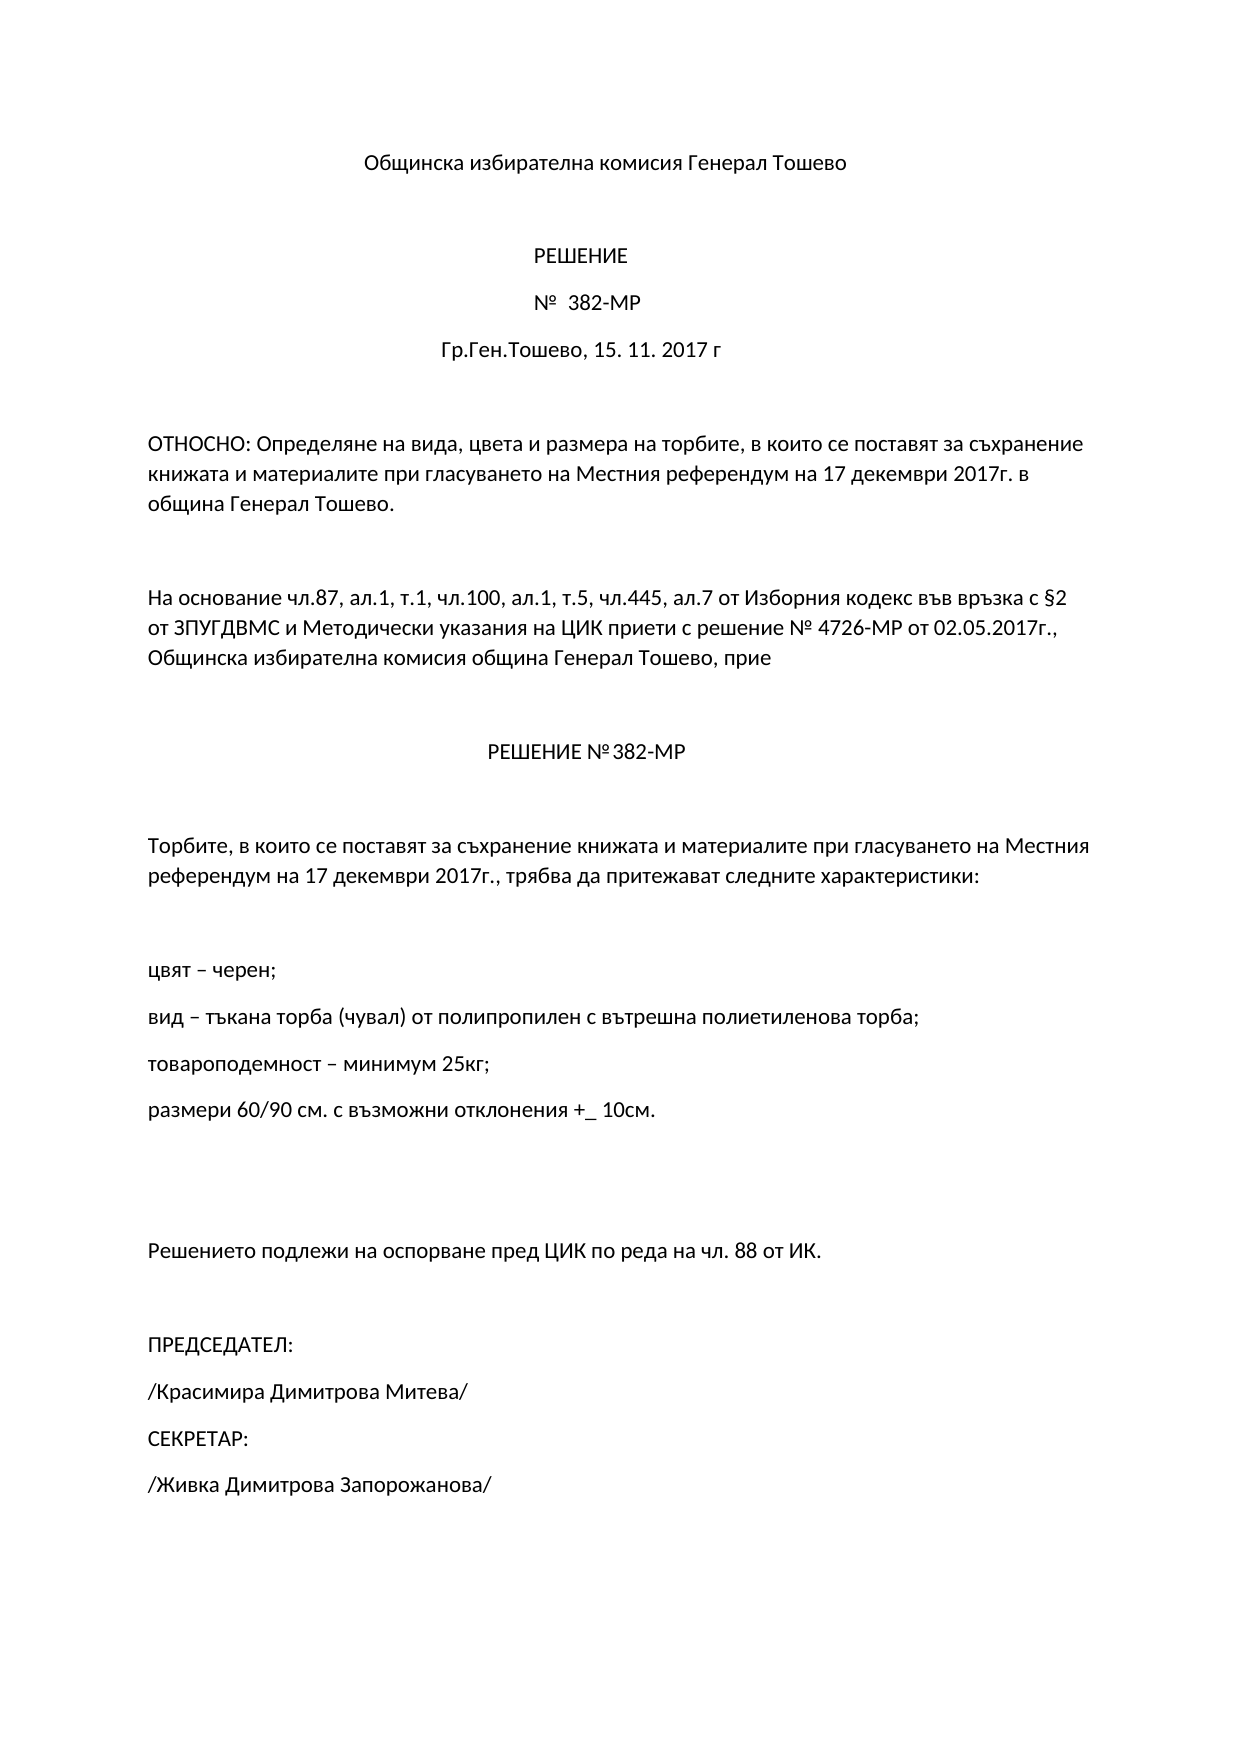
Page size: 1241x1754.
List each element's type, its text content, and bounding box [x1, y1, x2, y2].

text Торбите, в които се поставят за съхранение книжата и материалите при гласуването на Местния референдум на 17 декември 2017г., трябва да притежават следните характеристики: [148, 831, 1093, 889]
text ОТНОСНО: Определяне на вида, цвета и размера на торбите, в които се поставят за съхранение книжата и материалите при гласуването на Местния референдум на 17 декември 2017г. в община Генерал Тошево. [148, 429, 1093, 517]
text вид – тъкана торба (чувал) от полипропилен с вътрешна полиетиленова торба; [148, 1002, 1093, 1030]
text РЕШЕНИЕ [148, 241, 1093, 269]
text цвят – черен; [148, 955, 1093, 983]
text РЕШЕНИЕ №382-МР [148, 737, 1093, 765]
text /Красимира Димитрова Митева/ [148, 1377, 1093, 1405]
text Гр.Ген.Тошево, 15. 11. 2017 г [148, 335, 1093, 363]
text размери 60/90 см. с възможни отклонения +_ 10см. [148, 1096, 1093, 1123]
text Решението подлежи на оспорване пред ЦИК по реда на чл. 88 от ИК. [148, 1236, 1093, 1264]
text Общинска избирателна комисия Генерал Тошево [148, 148, 1093, 176]
text /Живка Димитрова Запорожанова/ [148, 1471, 1093, 1498]
text ПРЕДСЕДАТЕЛ: [148, 1330, 1093, 1358]
text товароподемност – минимум 25кг; [148, 1049, 1093, 1077]
text На основание чл.87, ал.1, т.1, чл.100, ал.1, т.5, чл.445, ал.7 от Изборния кодекс във връзка с §2 от ЗПУГДВМС и Методически указания на ЦИК приети с решение № 4726-МР от 02.05.2017г., Общинска избирателна комисия община Генерал Тошево, прие [148, 583, 1093, 671]
text № 382-МР [148, 288, 1093, 316]
text СЕКРЕТАР: [148, 1424, 1093, 1452]
